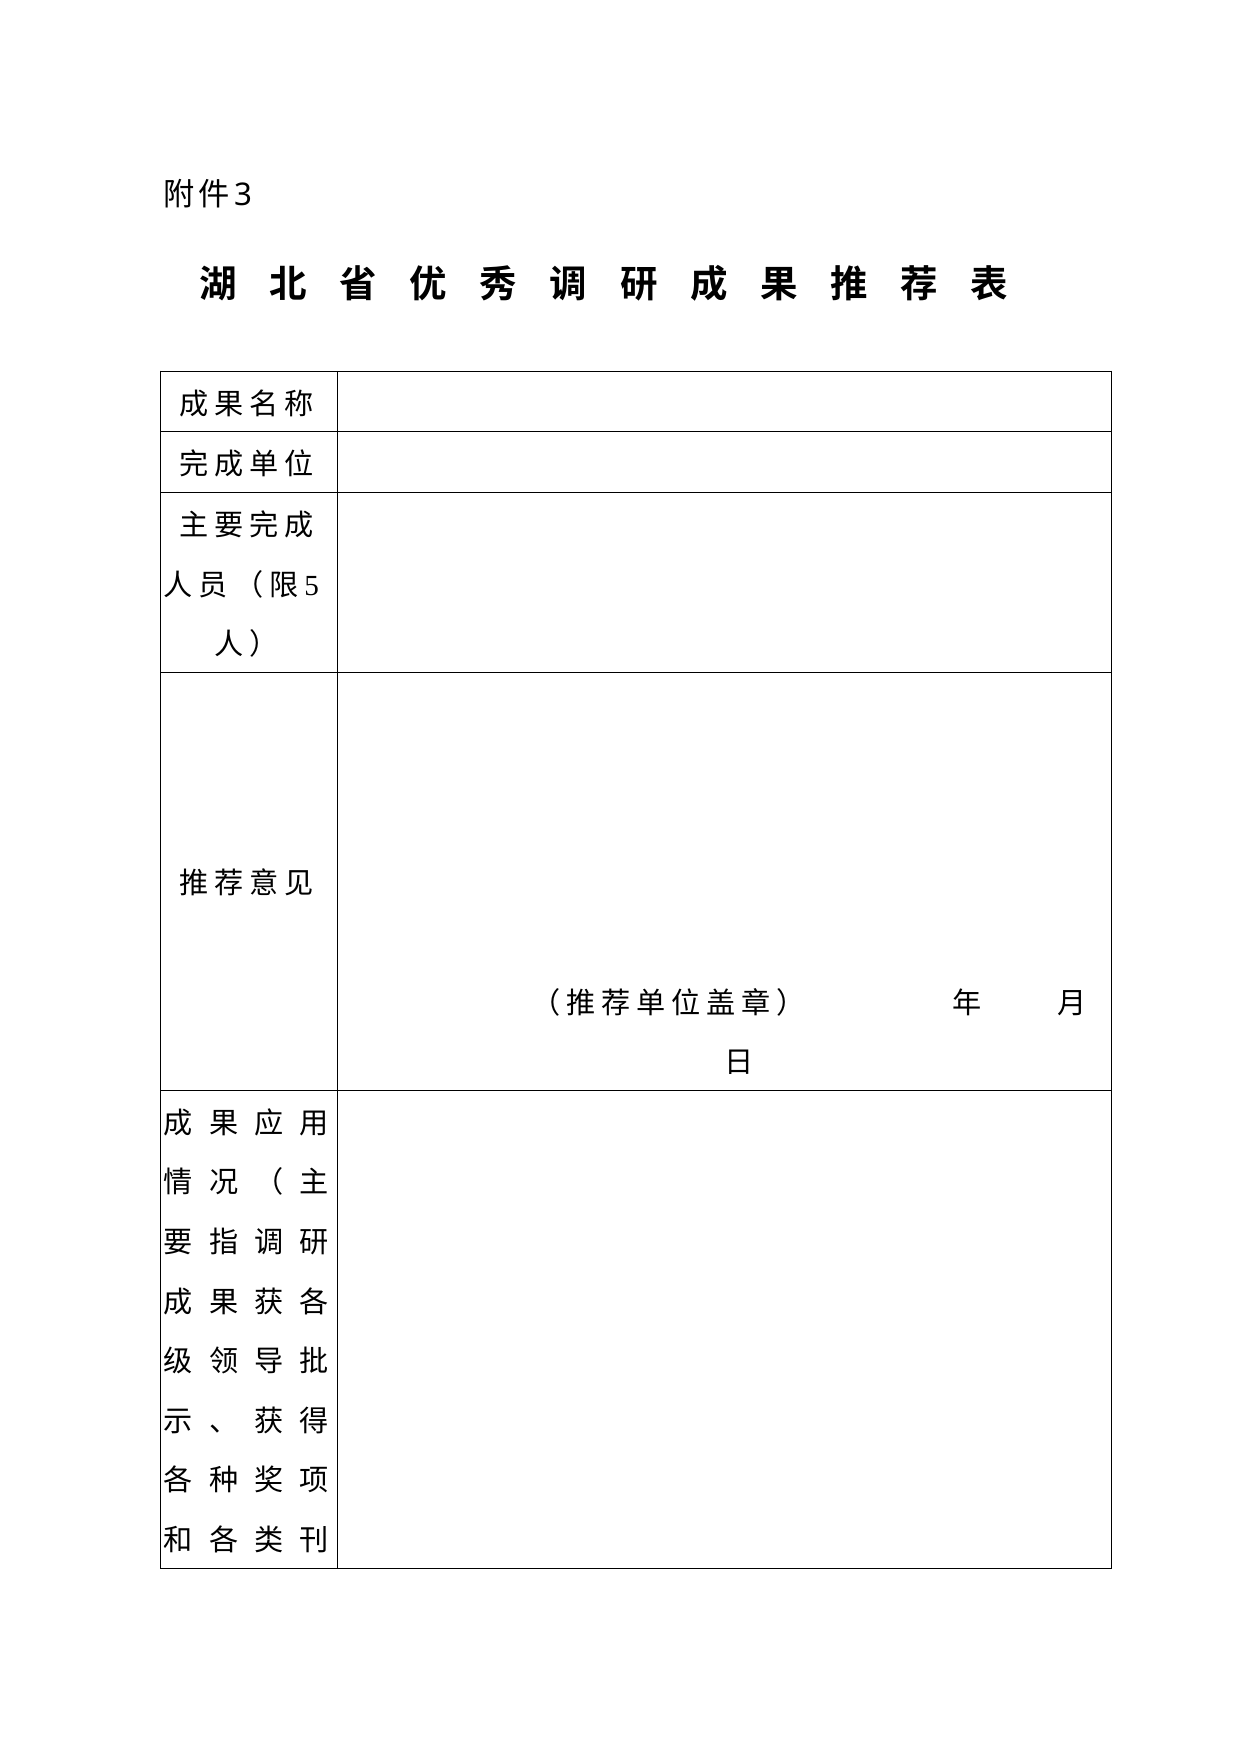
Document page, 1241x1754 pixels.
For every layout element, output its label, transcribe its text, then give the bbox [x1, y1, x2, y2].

table_cell （推荐单位盖章） 年 月 日 [338, 673, 1111, 1090]
table_header [338, 372, 1111, 431]
table_cell [338, 493, 1111, 672]
table_cell 完成单位 [161, 432, 337, 492]
table_header 成果名称 [161, 372, 337, 431]
subtitle 附件3 [164, 162, 1076, 222]
table_cell [338, 1091, 1111, 1567]
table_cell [161, 1091, 337, 1567]
table_cell [338, 432, 1111, 492]
table_cell 推荐意见 [161, 673, 337, 1090]
text 湖北省优秀调研成果推荐表 [164, 251, 1076, 311]
table_cell 主要完成人员（限5人） [161, 493, 337, 672]
